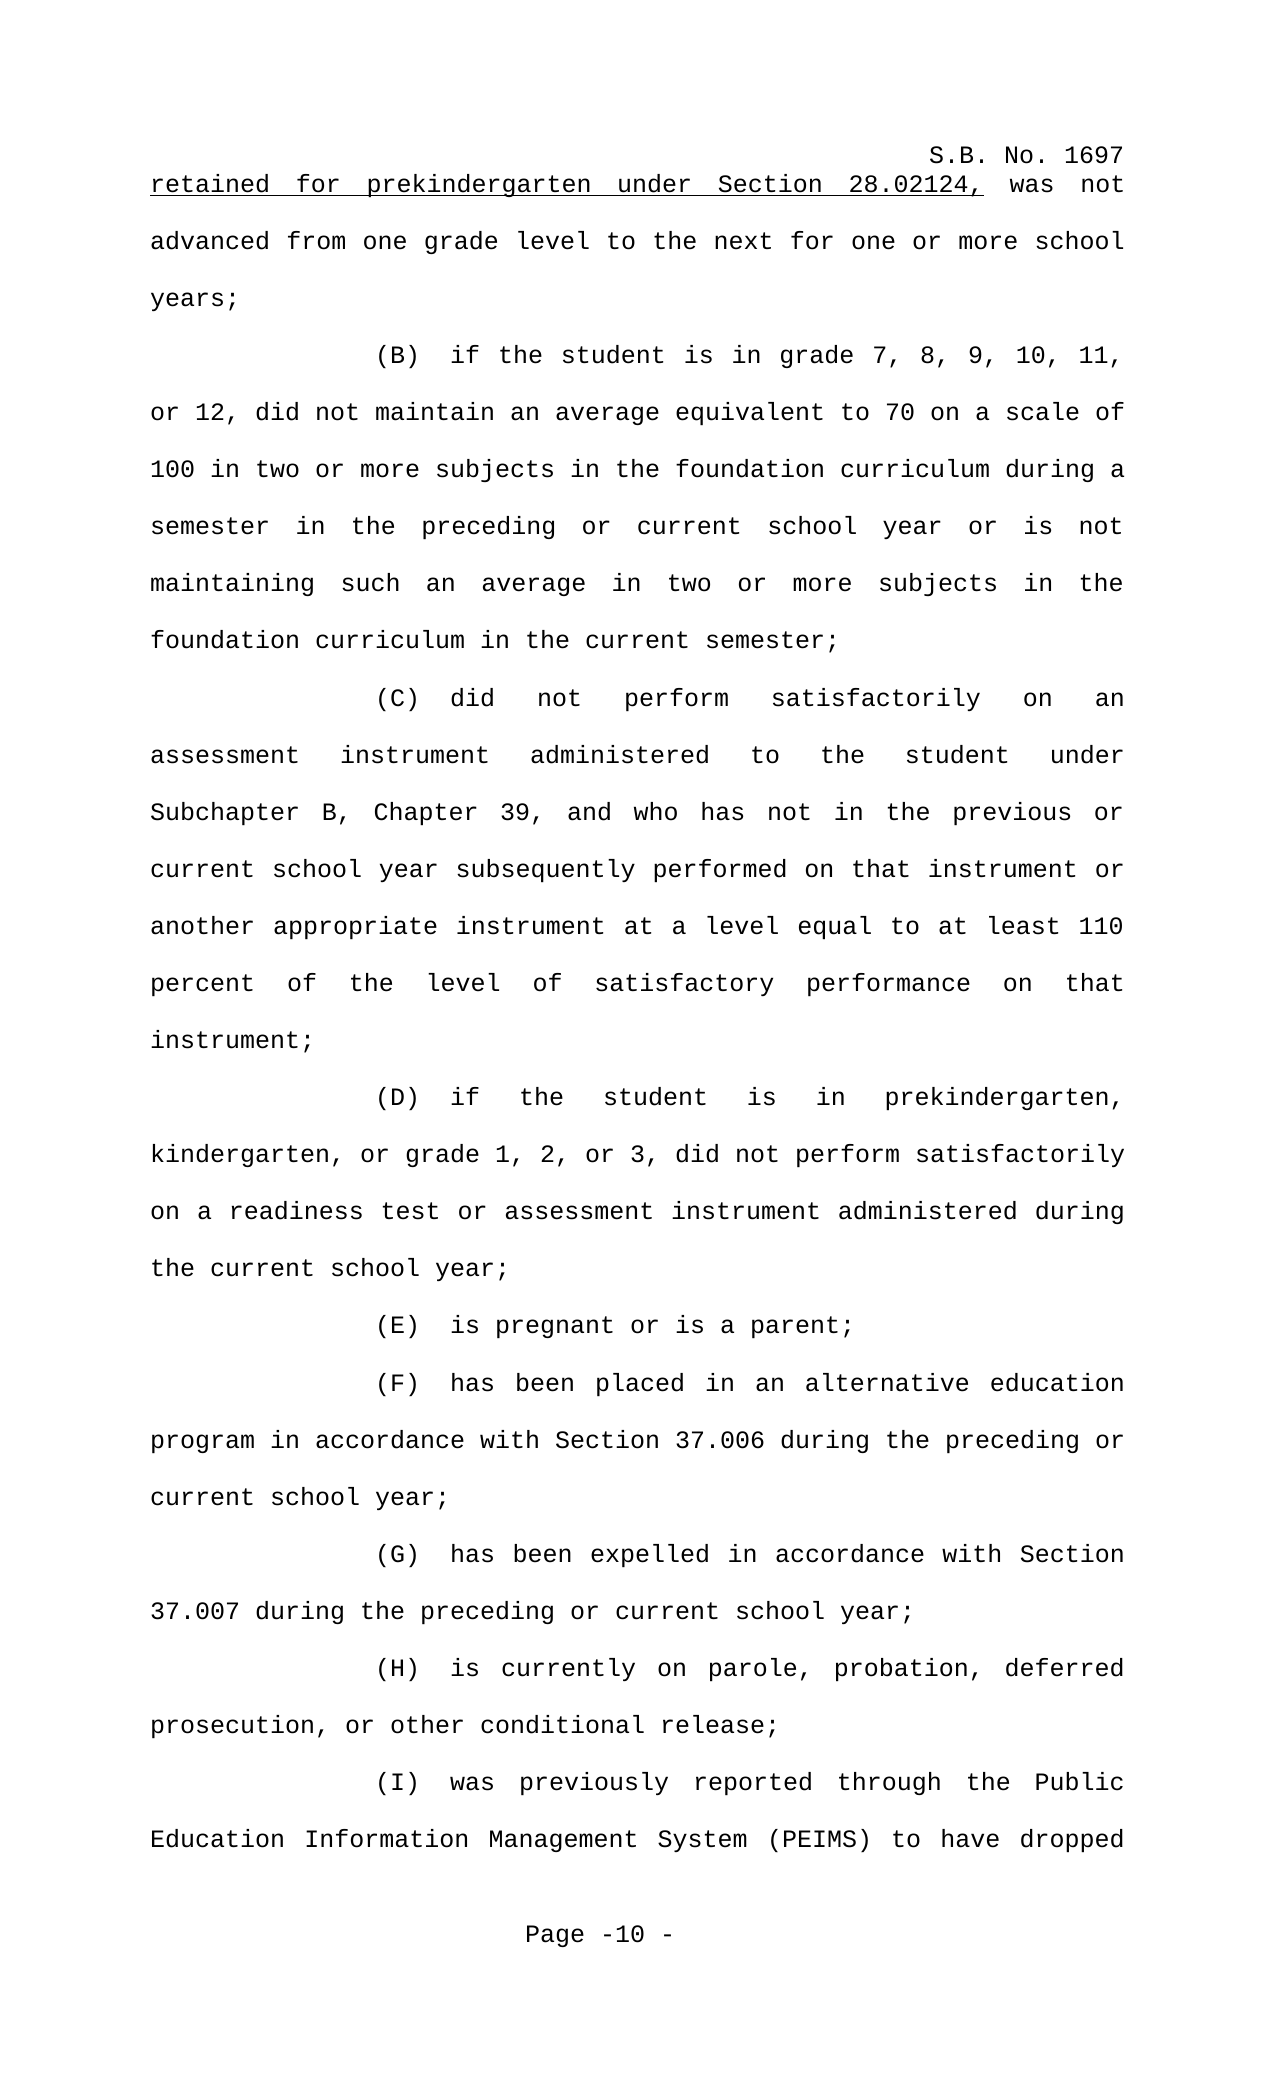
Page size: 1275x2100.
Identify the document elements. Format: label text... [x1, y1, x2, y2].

text (F) has been placed in an alternative education program in accordance with Section 37.006 during the preceding or current school year; [150, 1370, 1125, 1513]
text (B) if the student is in grade 7, 8, 9, 10, 11, or 12, did not maintain an average equivalent to 70 on a scale of 100 in two or more subjects in the foundation curriculum during a semester in the preceding or current school year or is not maintaining such an average in two or more subjects in the foundation curriculum in the current semester; [150, 342, 1125, 656]
text (E) is pregnant or is a parent; [150, 1313, 1125, 1341]
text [150, 1769, 1125, 1855]
text (H) is currently on parole, probation, deferred prosecution, or other conditional release; [150, 1655, 1125, 1741]
text (G) has been expelled in accordance with Section 37.007 during the preceding or current school year; [150, 1541, 1125, 1627]
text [150, 171, 1125, 314]
text (C) did not perform satisfactorily on an assessment instrument administered to the student under Subchapter B, Chapter 39, and who has not in the previous or current school year subsequently performed on that instrument or another appropriate instrument at a level equal to at least 110 percent of the level of satisfactory performance on that instrument; [150, 685, 1125, 1056]
text (D) if the student is in prekindergarten, kindergarten, or grade 1, 2, or 3, did not perform satisfactorily on a readiness test or assessment instrument administered during the current school year; [150, 1084, 1125, 1284]
